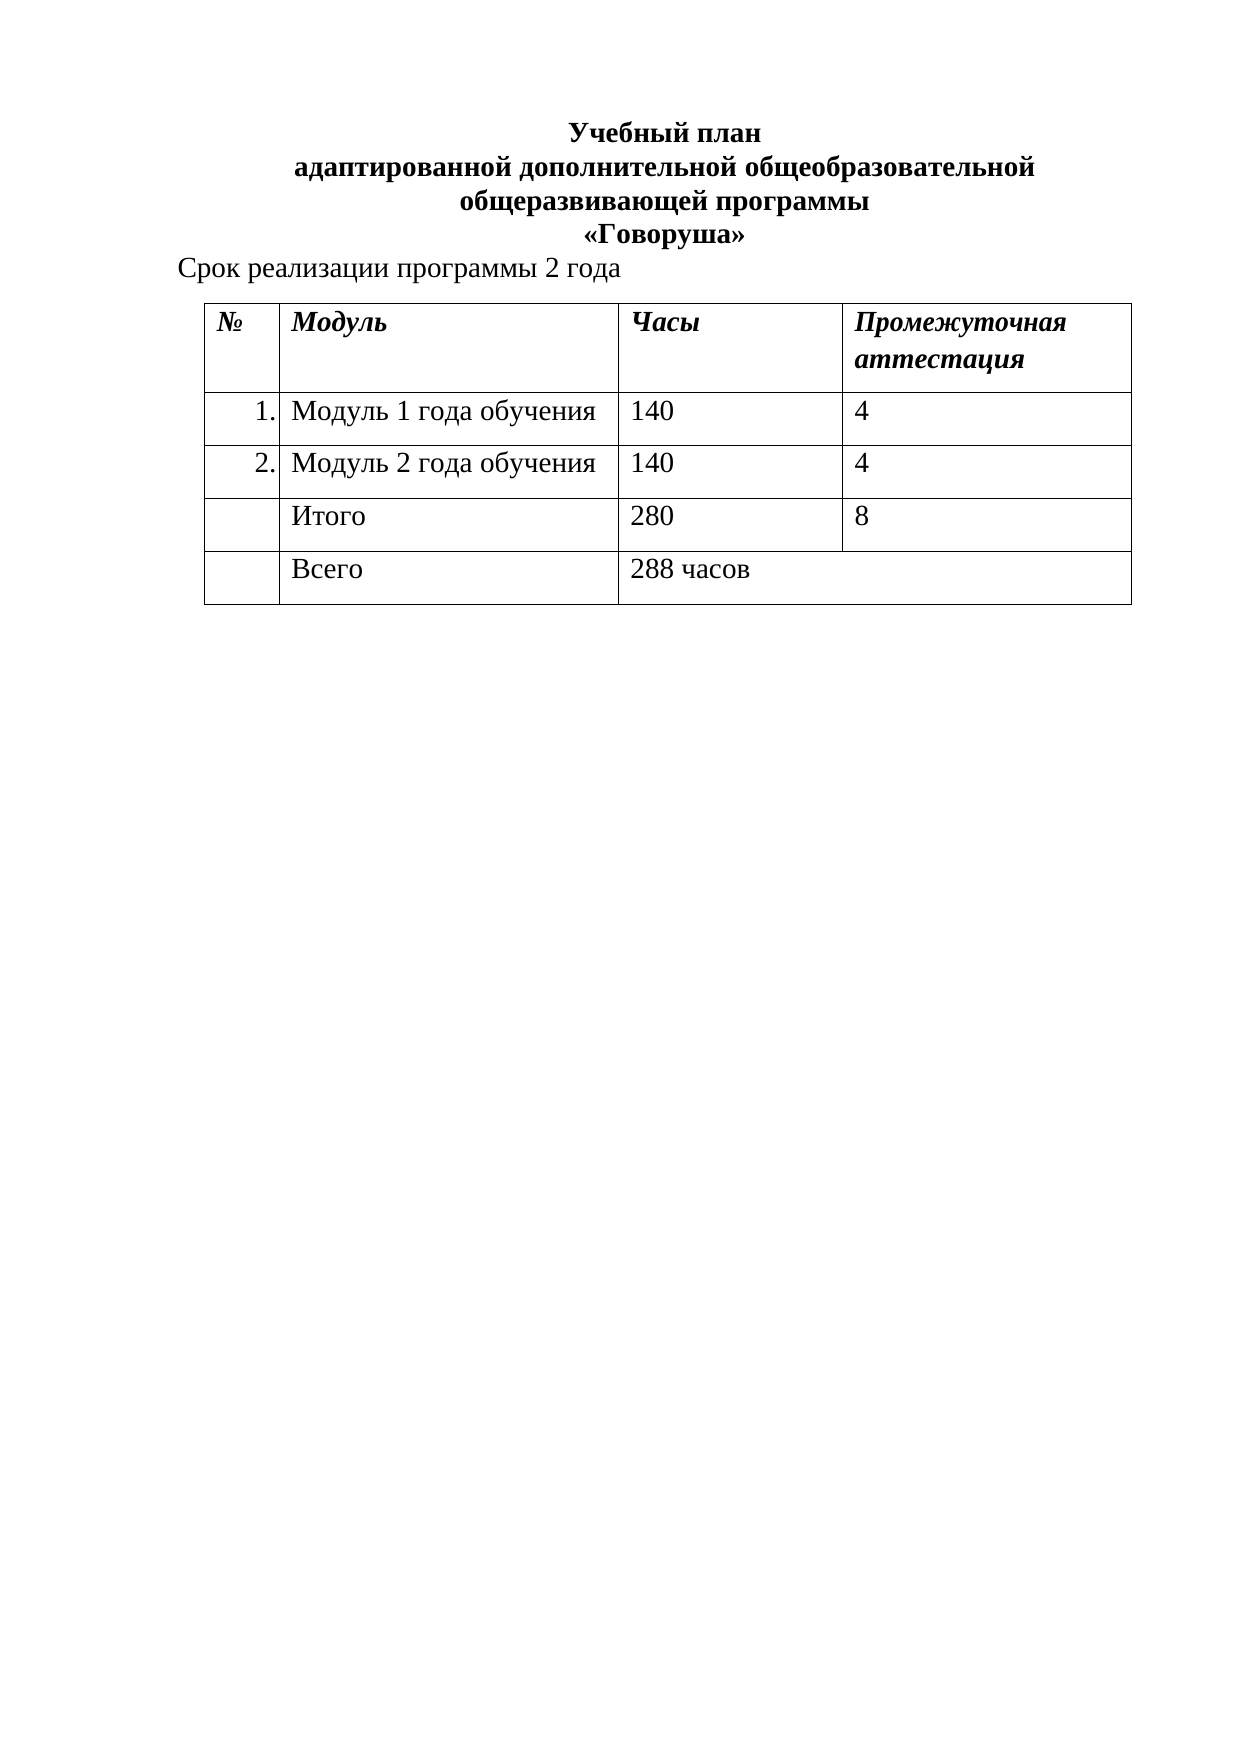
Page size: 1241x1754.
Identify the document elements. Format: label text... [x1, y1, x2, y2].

table_header Модуль [280, 304, 618, 392]
table_header № [205, 304, 279, 392]
text «Говоруша» [176, 216, 1153, 250]
table_cell Модуль 2 года обучения [280, 446, 618, 498]
table_cell 4 [843, 393, 1131, 445]
table_cell [205, 499, 279, 551]
table_cell Итого [280, 499, 618, 551]
table_cell 8 [843, 499, 1131, 551]
table_cell 280 [619, 499, 842, 551]
table_cell 288 часов [619, 552, 1131, 604]
subtitle адаптированной дополнительной общеобразовательной общеразвивающей программы [176, 149, 1153, 216]
table_cell 2. [205, 446, 279, 498]
text Срок реализации программы 2 года [87, 250, 711, 284]
table_cell Всего [280, 552, 618, 604]
table_header Промежуточная аттестация [843, 304, 1131, 392]
table_cell 4 [843, 446, 1131, 498]
table_cell 1. [205, 393, 279, 445]
text Учебный план [176, 116, 1153, 149]
table_cell 140 [619, 393, 842, 445]
table_cell [205, 552, 279, 604]
table_cell Модуль 1 года обучения [280, 393, 618, 445]
table_cell 140 [619, 446, 842, 498]
table_header Часы [619, 304, 842, 392]
